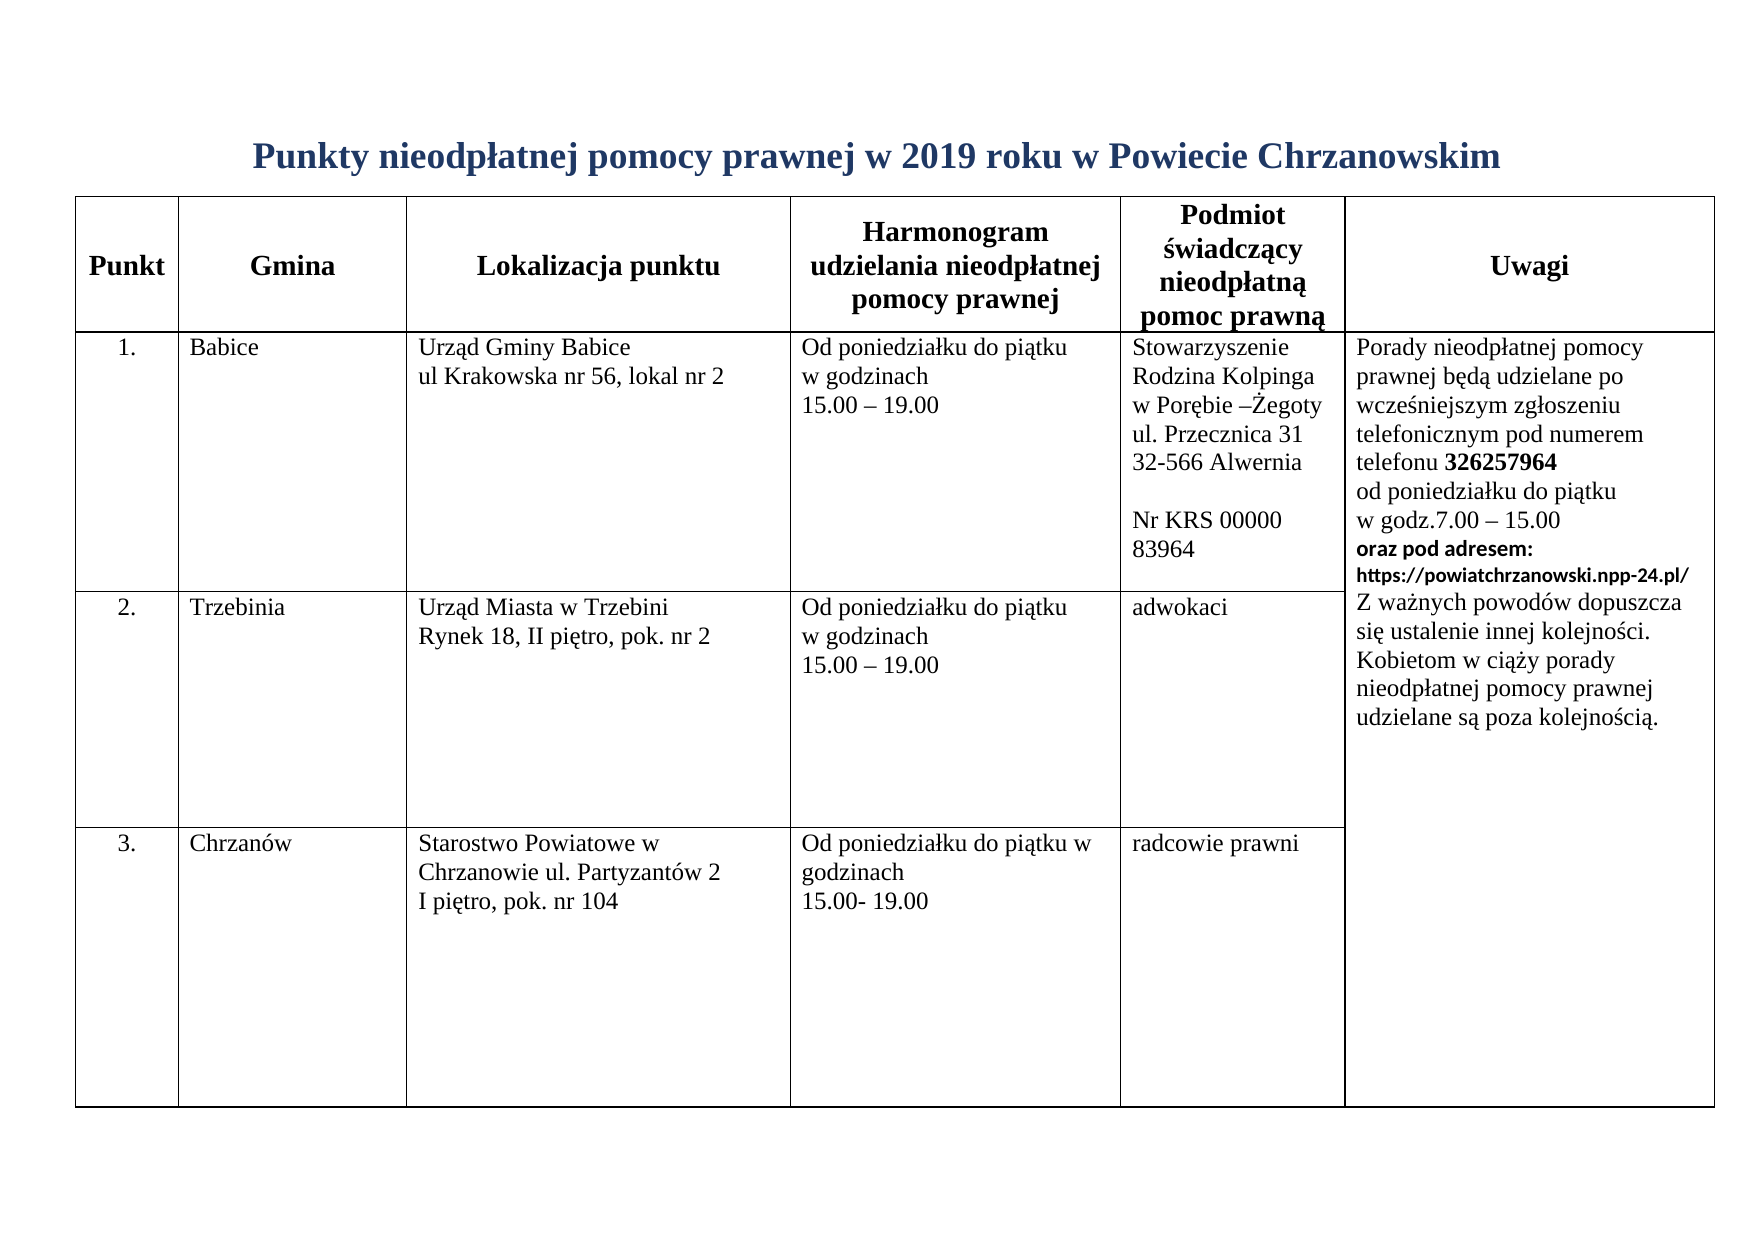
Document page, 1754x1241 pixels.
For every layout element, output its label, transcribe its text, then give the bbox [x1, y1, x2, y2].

table_header Lokalizacja punktu [407, 197, 790, 331]
table_cell Urząd Miasta w Trzebini Rynek 18, II piętro, pok. nr 2 [407, 592, 790, 827]
table_cell Babice [179, 333, 406, 591]
table_cell Chrzanów [179, 828, 406, 1106]
table_cell 2. [76, 592, 178, 827]
table_cell 3. [76, 828, 178, 1106]
table_cell Starostwo Powiatowe w Chrzanowie ul. Partyzantów 2 I piętro, pok. nr 104 [407, 828, 790, 1106]
table_cell Od poniedziałku do piątku w godzinach 15.00 – 19.00 [791, 592, 1120, 827]
table_cell Od poniedziałku do piątku w godzinach 15.00- 19.00 [791, 828, 1120, 1106]
table_cell Urząd Gminy Babice ul Krakowska nr 56, lokal nr 2 [407, 333, 790, 591]
table_header Harmonogram udzielania nieodpłatnej pomocy prawnej [791, 197, 1120, 331]
table_header Podmiot świadczący nieodpłatną pomoc prawną [1121, 197, 1344, 331]
table_header Punkt [76, 197, 178, 331]
table_cell Trzebinia [179, 592, 406, 827]
table_header Gmina [179, 197, 406, 331]
table_cell Stowarzyszenie Rodzina Kolpinga w Porębie –Żegoty ul. Przecznica 31 32-566 Alwernia Nr KRS 00000 83964 [1121, 333, 1344, 591]
table_cell Od poniedziałku do piątku w godzinach 15.00 – 19.00 [791, 333, 1120, 591]
table_cell adwokaci [1121, 592, 1344, 827]
table_header Uwagi [1346, 197, 1714, 331]
text Punkty nieodpłatnej pomocy prawnej w 2019 roku w Powiecie Chrzanowskim [75, 133, 1679, 176]
table_cell radcowie prawni [1121, 828, 1344, 1106]
table_cell Porady nieodpłatnej pomocy prawnej będą udzielane po wcześniejszym zgłoszeniu telefonicznym pod numerem telefonu 326257964 od poniedziałku do piątku w godz.7.00 – 15.00 oraz pod adresem: https://powiatchrzanowski.npp-24.pl/ Z ważnych powodów dopuszcza się ustalenie innej kolejności. Kobietom w ciąży porady nieodpłatnej pomocy prawnej udzielane są poza kolejnością. [1346, 333, 1714, 1106]
table_cell 1. [76, 333, 178, 591]
